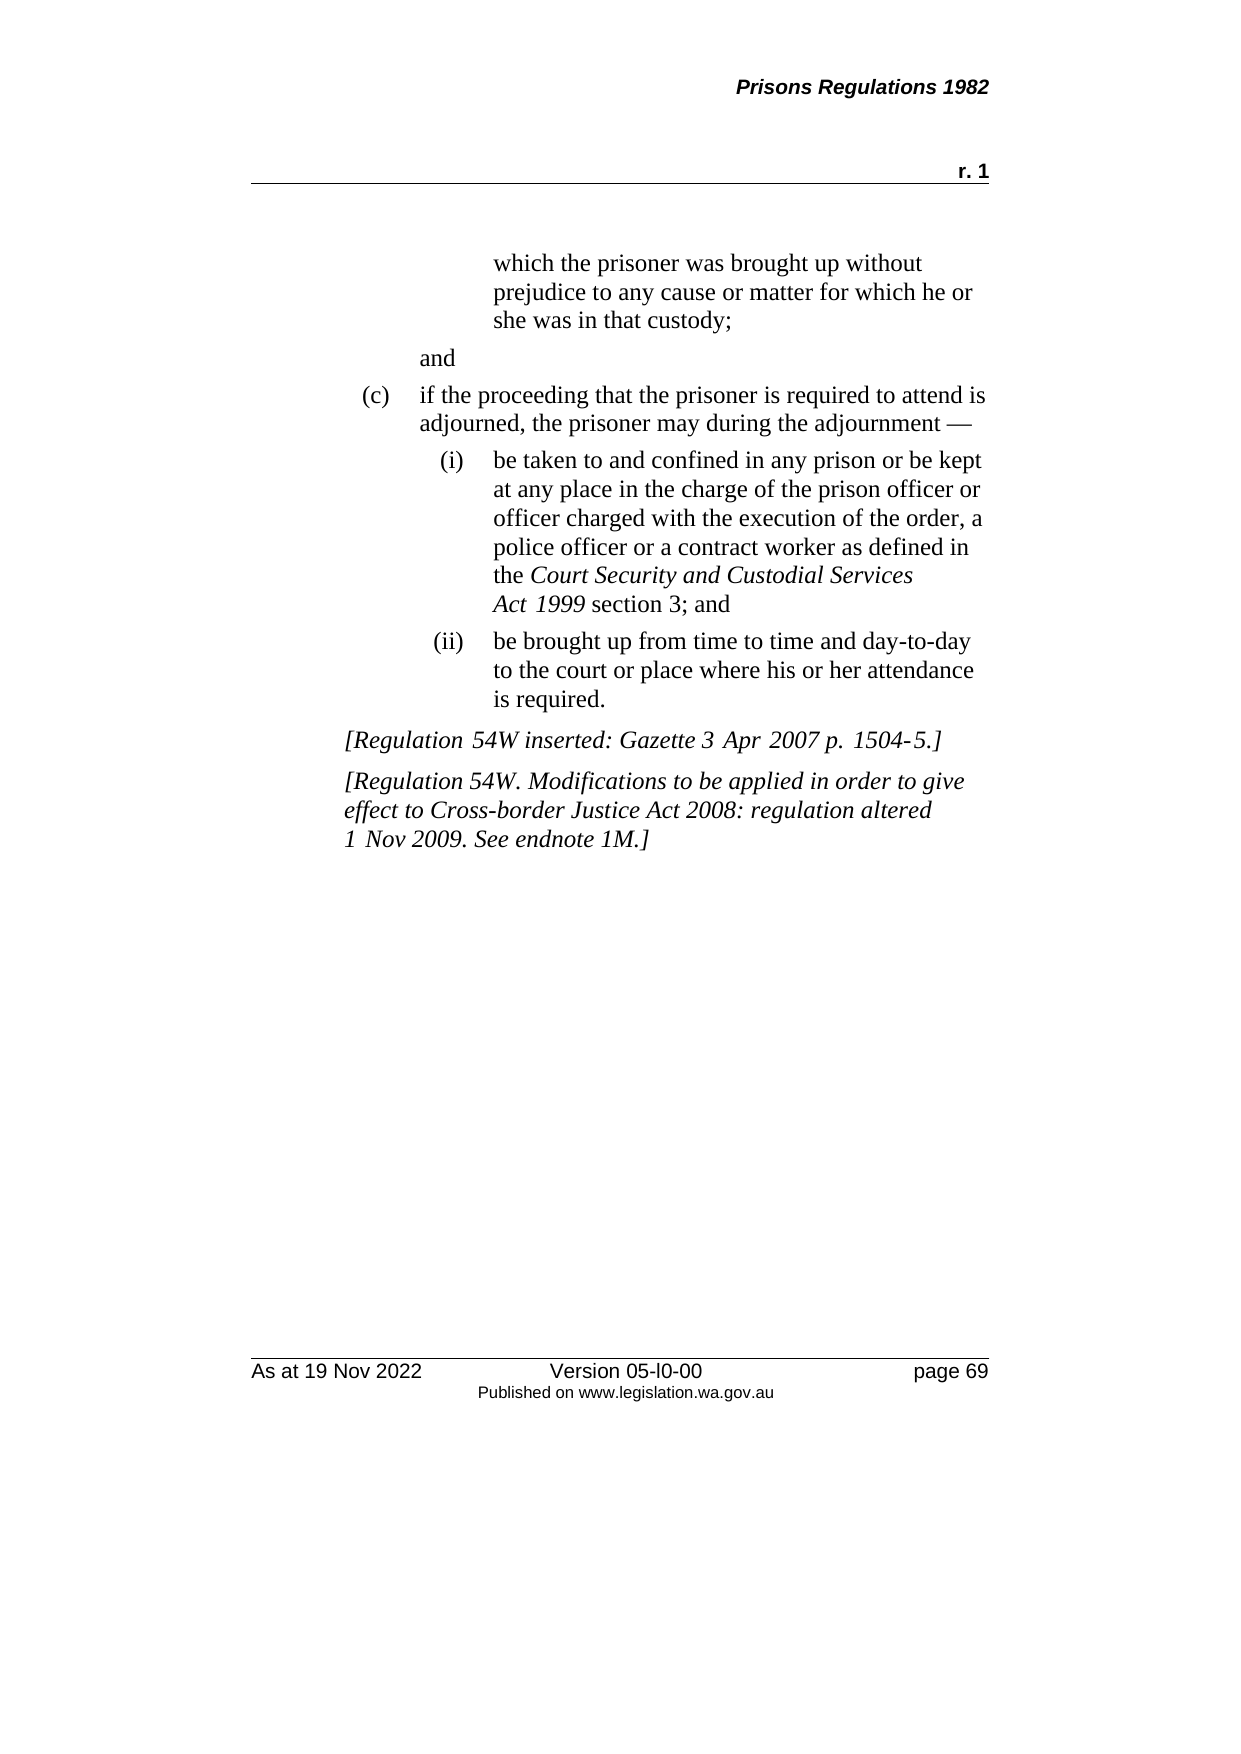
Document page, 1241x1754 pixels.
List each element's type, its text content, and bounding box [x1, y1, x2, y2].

text [Regulation 54W. Modifications to be applied in order to give effect to Cross-border Justice Act 2008: regulation altered 1 Nov 2009. See endnote 1M.] [251, 766, 989, 853]
text (ii) be brought up from time to time and day-to-day to the court or place where his or her attendance is required. [251, 626, 989, 713]
text (c) if the proceeding that the prisoner is required to attend is adjourned, the prisoner may during the adjournment — [251, 380, 989, 437]
text and [251, 343, 989, 371]
text [Regulation 54W inserted: Gazette 3 Apr 2007 p. 1504-5.] [251, 725, 989, 754]
text (i) be taken to and confined in any prison or be kept at any place in the charge of the prison officer or officer charged with the execution of the order, a police officer or a contract worker as defined in the Court Security and Custodial Services Act 1999 section 3; and [251, 446, 989, 618]
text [251, 248, 989, 334]
